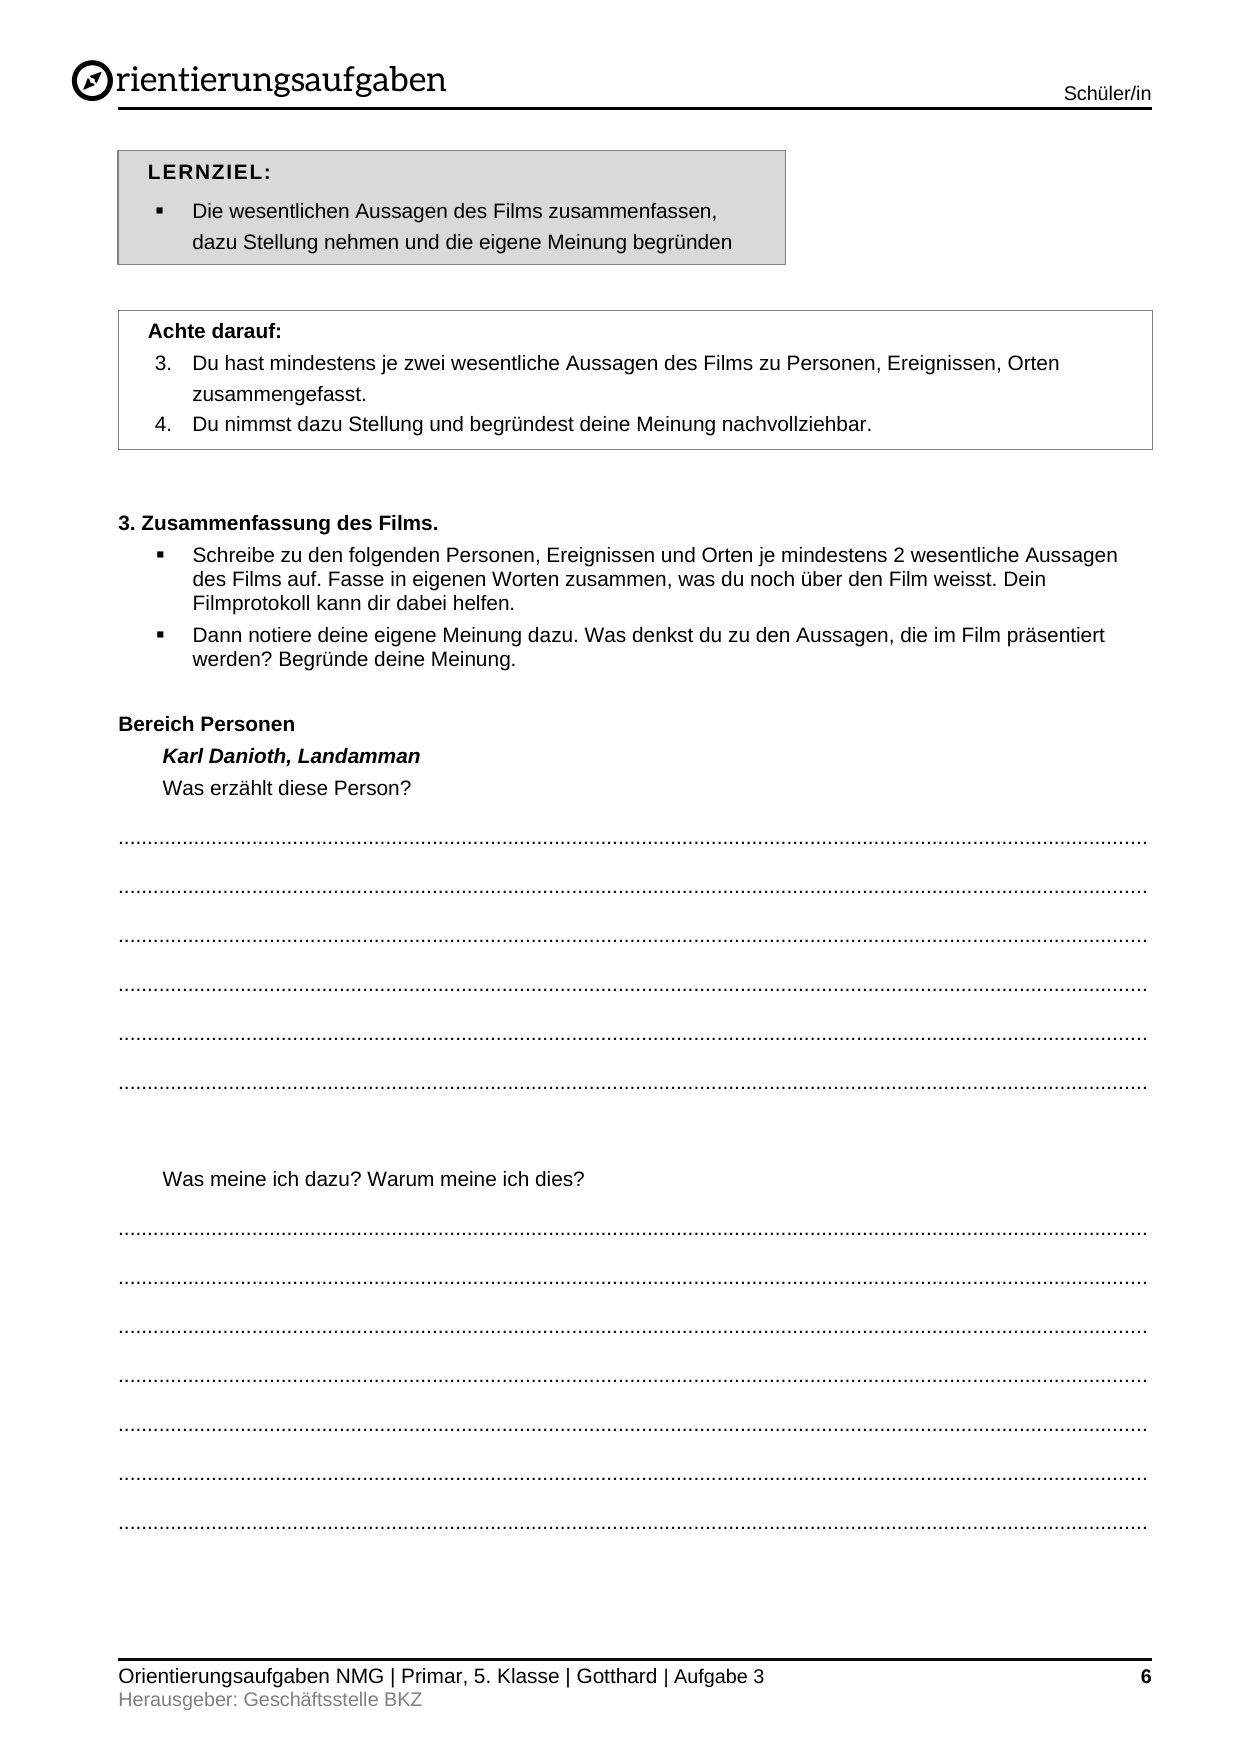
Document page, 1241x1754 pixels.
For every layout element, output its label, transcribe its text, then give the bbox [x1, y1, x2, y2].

list Schreibe zu den folgenden Personen, Ereignissen und Orten je mindestens 2 wesentliche Aussagen des Films auf. Fasse in eigenen Worten zusammen, was du noch über den Film weisst. Dein Filmprotokoll kann dir dabei helfen. [155, 543, 1152, 614]
text Was meine ich dazu? Warum meine ich dies? [162, 1167, 1152, 1191]
text Was erzählt diese Person? [162, 776, 1152, 800]
list Dann notiere deine eigene Meinung dazu. Was denkst du zu den Aussagen, die im Film präsentiert werden? Begründe deine Meinung. [155, 623, 1152, 671]
text Karl Danioth, Landamman [162, 744, 1152, 768]
text 3. Zusammenfassung des Films. [118, 510, 1152, 534]
text Bereich Personen [118, 712, 1152, 736]
picture [71, 60, 448, 102]
